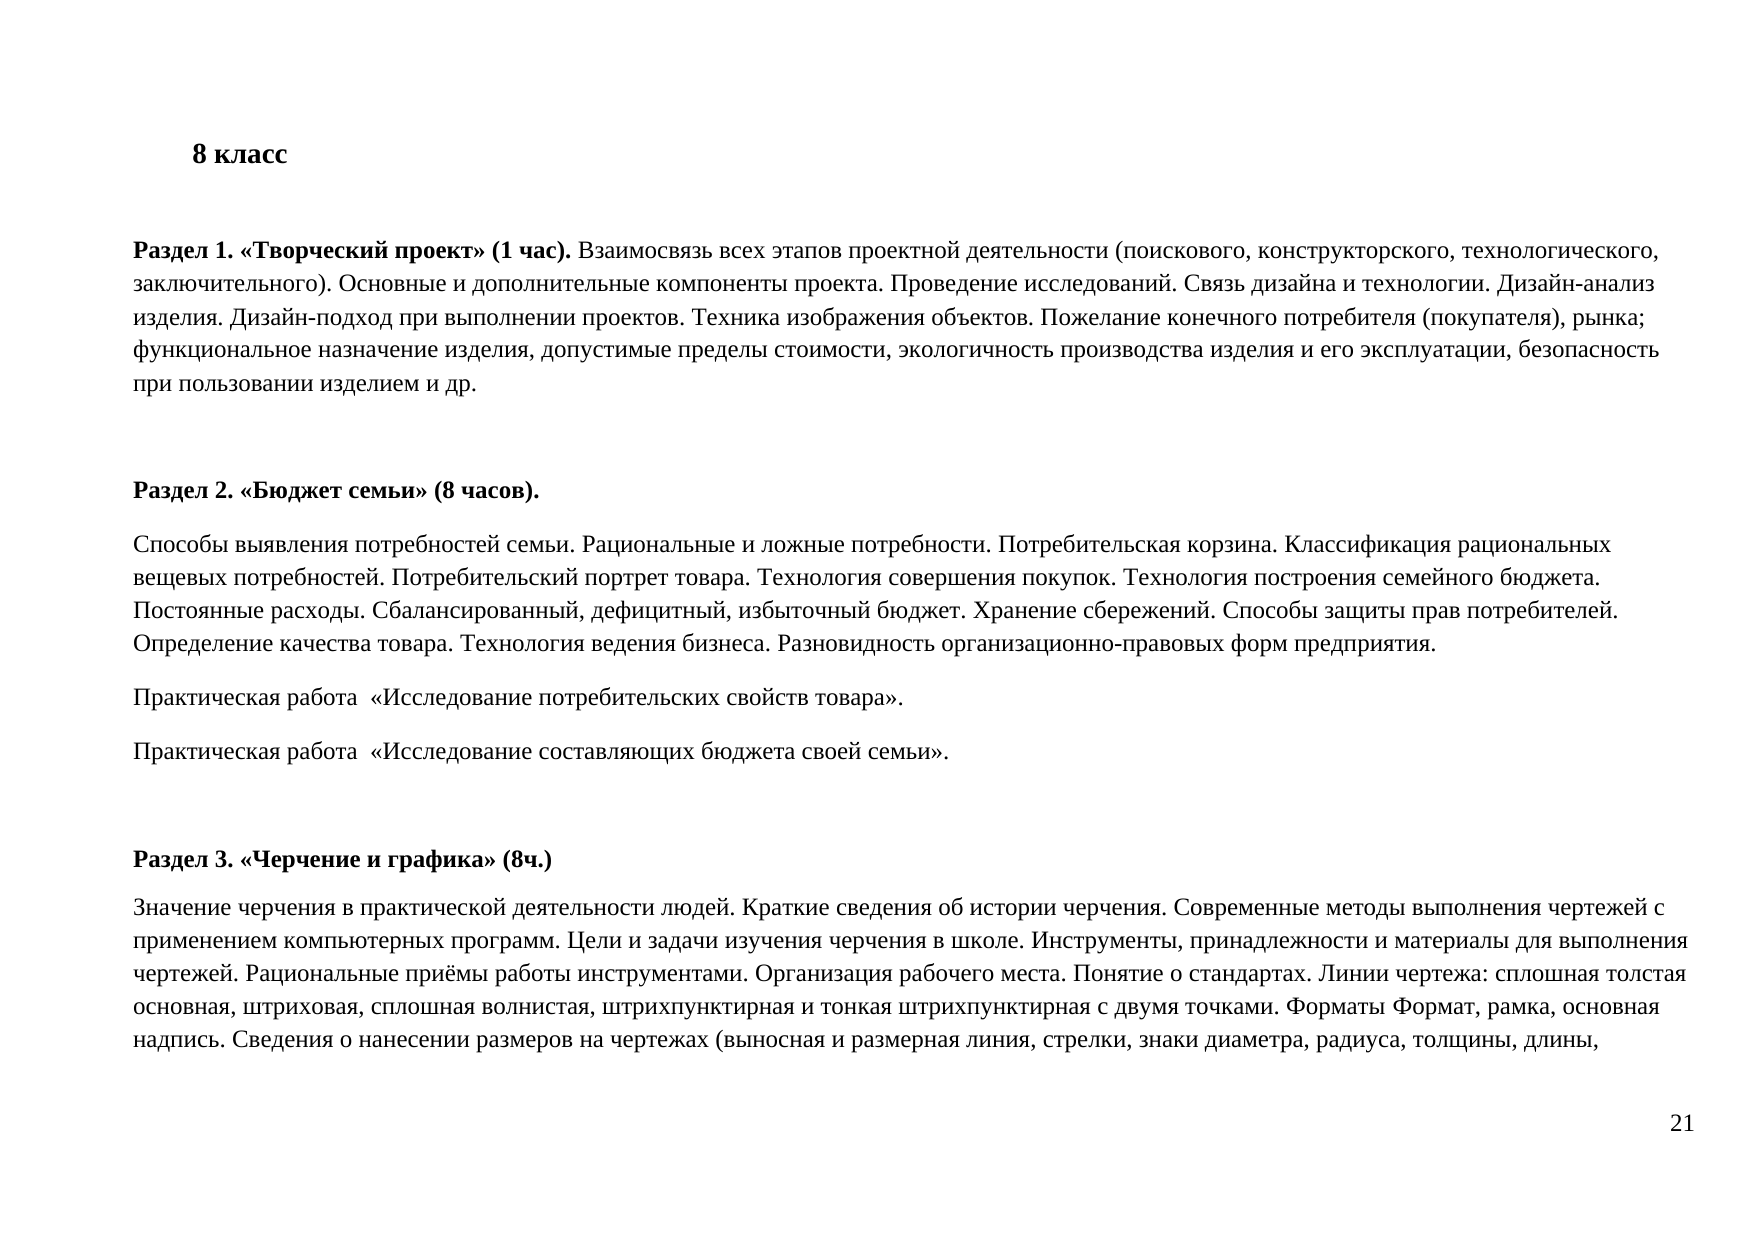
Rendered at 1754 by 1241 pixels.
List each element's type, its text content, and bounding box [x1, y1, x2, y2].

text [133, 892, 1695, 1053]
text Раздел 2. «Бюджет семьи» (8 часов). [133, 475, 1695, 504]
text Практическая работа «Исследование потребительских свойств товара». [133, 682, 1695, 711]
text Практическая работа «Исследование составляющих бюджета своей семьи». [133, 736, 1695, 765]
text Раздел 3. «Черчение и графика» (8ч.) [133, 844, 1695, 872]
text 8 класс [133, 136, 1695, 170]
text Раздел 1. «Творческий проект» (1 час). Взаимосвязь всех этапов проектной деятельности (поискового, конструкторского, технологического, заключительного). Основные и дополнительные компоненты проекта. Проведение исследований. Связь дизайна и технологии. Дизайн-анализ изделия. Дизайн-подход при выполнении проектов. Техника изображения объектов. Пожелание конечного потребителя (покупателя), рынка; функциональное назначение изделия, допустимые пределы стоимости, экологичность производства изделия и его эксплуатации, безопасность при пользовании изделием и др. [133, 236, 1695, 396]
text Способы выявления потребностей семьи. Рациональные и ложные потребности. Потребительская корзина. Классификация рациональных вещевых потребностей. Потребительский портрет товара. Технология совершения покупок. Технология построения семейного бюджета. Постоянные расходы. Сбалансированный, дефицитный, избыточный бюджет. Хранение сбережений. Способы защиты прав потребителей. Определение качества товара. Технология ведения бизнеса. Разновидность организационно-правовых форм предприятия. [133, 529, 1695, 657]
